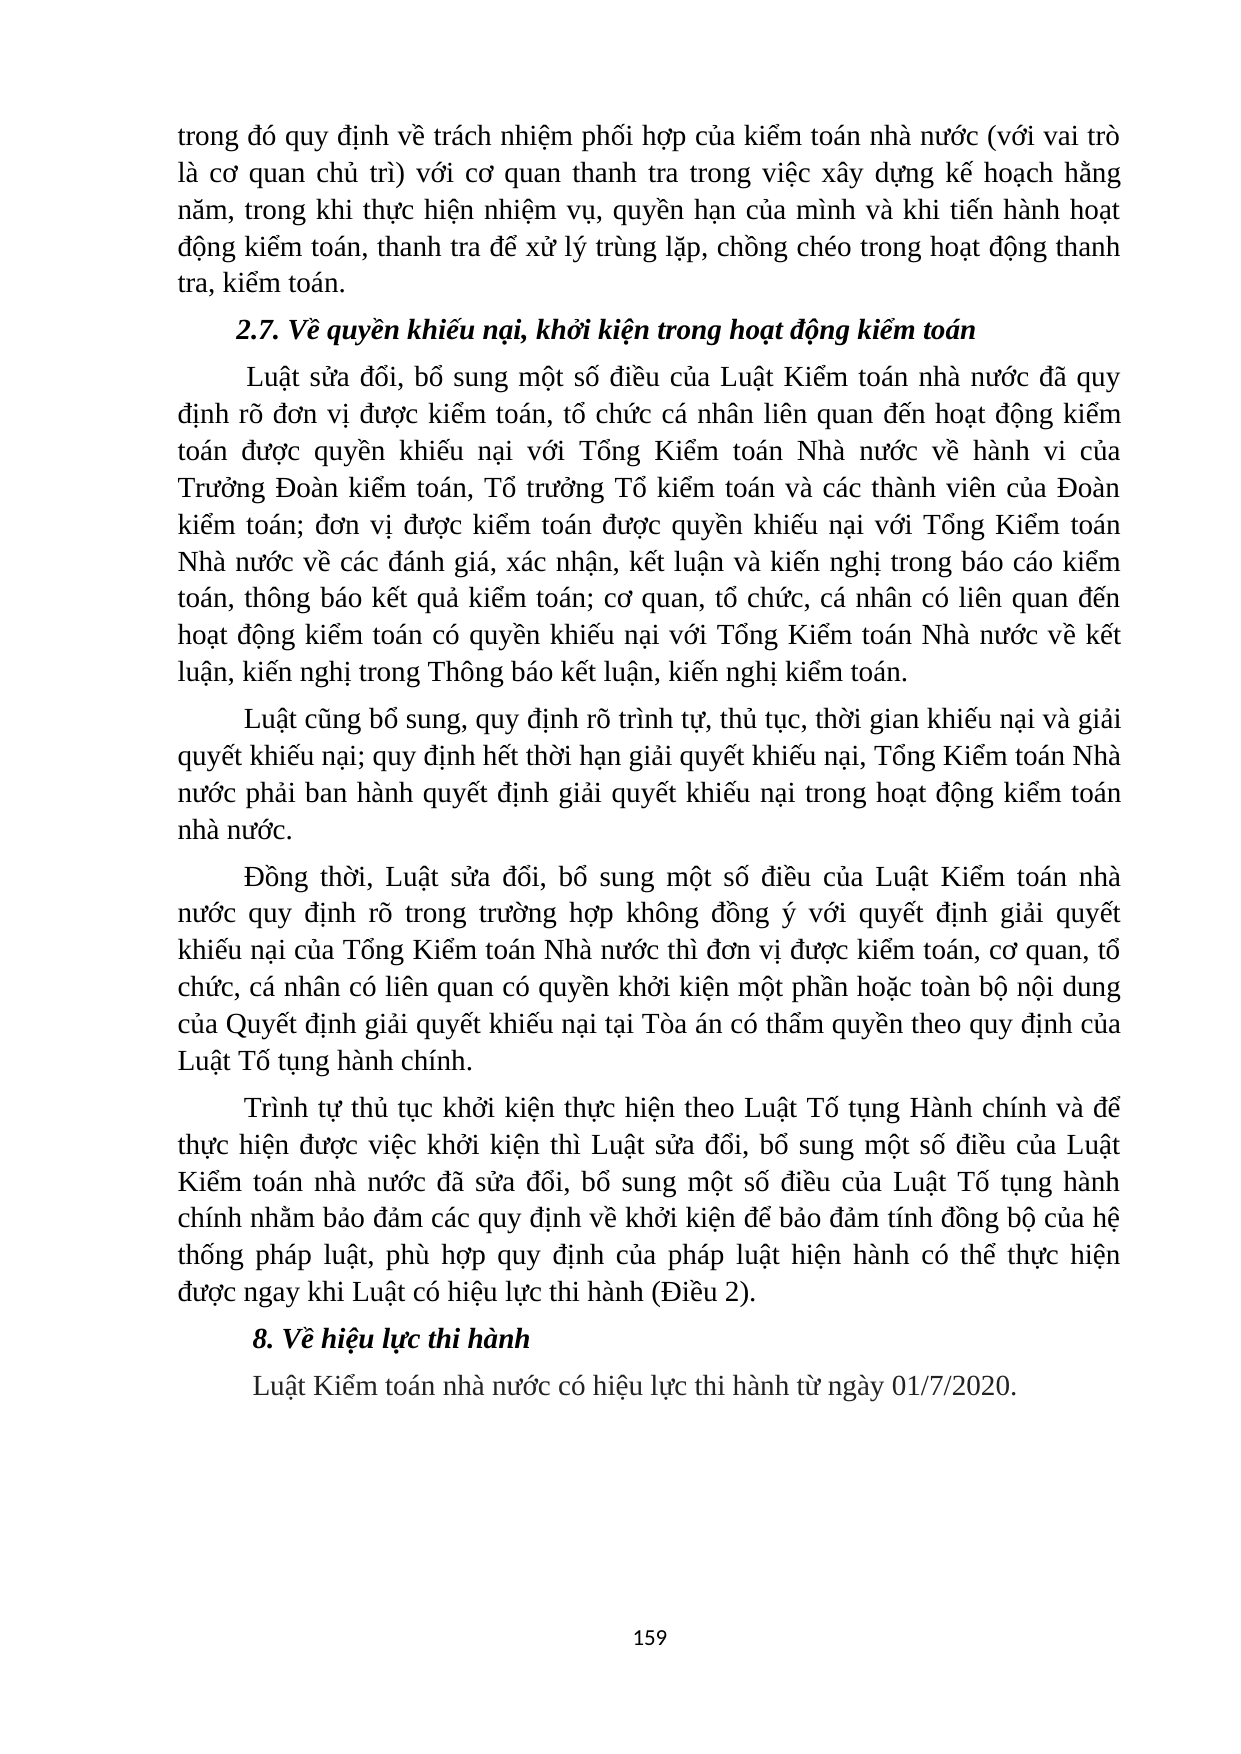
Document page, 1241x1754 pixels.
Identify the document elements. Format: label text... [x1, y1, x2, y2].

text Trình tự thủ tục khởi kiện thực hiện theo Luật Tố tụng Hành chính và để thực hiện được việc khởi kiện thì Luật sửa đổi, bổ sung một số điều của Luật Kiểm toán nhà nước đã sửa đổi, bổ sung một số điều của Luật Tố tụng hành chính nhằm bảo đảm các quy định về khởi kiện để bảo đảm tính đồng bộ của hệ thống pháp luật, phù hợp quy định của pháp luật hiện hành có thể thực hiện được ngay khi Luật có hiệu lực thi hành (Điều 2). [177, 1090, 1122, 1308]
text 2.7. Về quyền khiếu nại, khởi kiện trong hoạt động kiểm toán [177, 312, 1122, 346]
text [177, 118, 1122, 299]
text Luật Kiểm toán nhà nước có hiệu lực thi hành từ ngày 01/7/2020. [177, 1368, 1122, 1402]
text Luật sửa đổi, bổ sung một số điều của Luật Kiểm toán nhà nước đã quy định rõ đơn vị được kiểm toán, tổ chức cá nhân liên quan đến hoạt động kiểm toán được quyền khiếu nại với Tổng Kiểm toán Nhà nước về hành vi của Trưởng Đoàn kiểm toán, Tổ trưởng Tổ kiểm toán và các thành viên của Đoàn kiểm toán; đơn vị được kiểm toán được quyền khiếu nại với Tổng Kiểm toán Nhà nước về các đánh giá, xác nhận, kết luận và kiến nghị trong báo cáo kiểm toán, thông báo kết quả kiểm toán; cơ quan, tổ chức, cá nhân có liên quan đến hoạt động kiểm toán có quyền khiếu nại với Tổng Kiểm toán Nhà nước về kết luận, kiến nghị trong Thông báo kết luận, kiến nghị kiểm toán. [177, 359, 1122, 688]
text 8. Về hiệu lực thi hành [177, 1321, 1122, 1355]
text Đồng thời, Luật sửa đổi, bổ sung một số điều của Luật Kiểm toán nhà nước quy định rõ trong trường hợp không đồng ý với quyết định giải quyết khiếu nại của Tổng Kiểm toán Nhà nước thì đơn vị được kiểm toán, cơ quan, tổ chức, cá nhân có liên quan có quyền khởi kiện một phần hoặc toàn bộ nội dung của Quyết định giải quyết khiếu nại tại Tòa án có thẩm quyền theo quy định của Luật Tố tụng hành chính. [177, 859, 1122, 1077]
text Luật cũng bổ sung, quy định rõ trình tự, thủ tục, thời gian khiếu nại và giải quyết khiếu nại; quy định hết thời hạn giải quyết khiếu nại, Tổng Kiểm toán Nhà nước phải ban hành quyết định giải quyết khiếu nại trong hoạt động kiểm toán nhà nước. [177, 701, 1122, 845]
